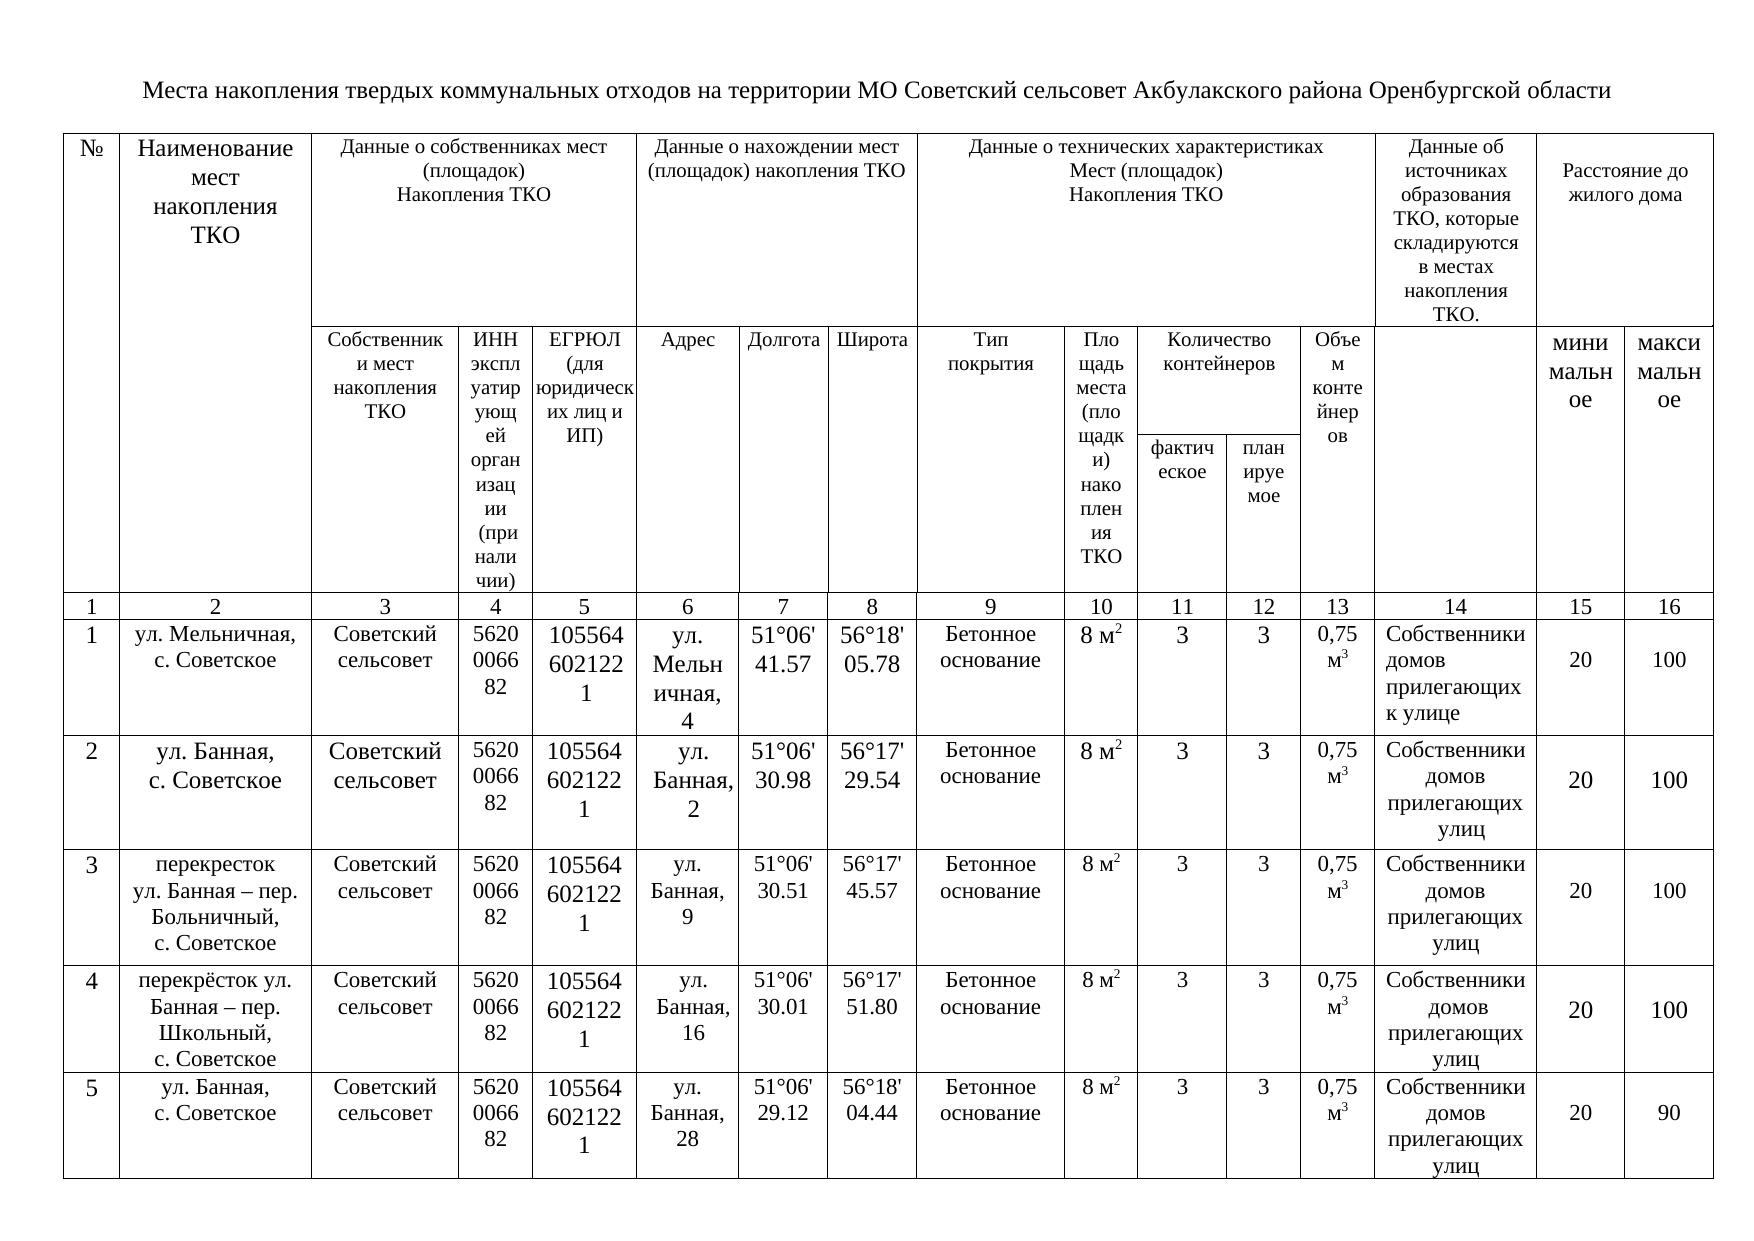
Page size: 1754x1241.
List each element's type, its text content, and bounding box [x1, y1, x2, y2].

table_cell ул. Банная, 16 [637, 966, 738, 1072]
table_cell 51°06'30.98 [739, 736, 827, 849]
table_cell 9 [917, 593, 1064, 619]
table_cell Адрес [637, 327, 739, 592]
table_header Расстояние до жилого дома [1537, 134, 1713, 326]
table_cell 0,75 м3 [1301, 736, 1374, 849]
table_cell 11 [1138, 593, 1226, 619]
table_cell 8 [828, 593, 916, 619]
table_cell Количество контейнеров [1138, 327, 1300, 433]
table_cell 100 [1625, 620, 1713, 735]
table_cell Собственники мест накопления ТКО [312, 327, 458, 592]
table_cell 3 [1227, 966, 1300, 1072]
table_cell Советский сельсовет [312, 850, 458, 965]
table_cell ул. Банная, 9 [637, 850, 738, 965]
table_cell Советский сельсовет [312, 736, 458, 849]
table_cell 5620006682 [459, 966, 532, 1072]
table_cell 4 [459, 593, 532, 619]
table_cell Тип покрытия [918, 327, 1064, 592]
table_cell 1055646021221 [533, 736, 636, 849]
table_cell 1 [64, 593, 119, 619]
table_cell перекресток ул. Банная – пер. Больничный, с. Советское [120, 850, 311, 965]
table_cell 3 [1227, 736, 1300, 849]
table_cell 5 [64, 1073, 119, 1178]
table_cell 8 м2 [1065, 850, 1137, 965]
table_cell 0,75 м3 [1301, 1073, 1374, 1178]
table_cell 1 [64, 620, 119, 735]
table_cell 10 [1065, 593, 1137, 619]
table_cell 12 [1227, 593, 1300, 619]
table_cell 51°06'30.51 [739, 850, 827, 965]
table_cell ул. Банная, 28 [637, 1073, 738, 1178]
table_cell 13 [1301, 593, 1374, 619]
table_cell 5620006682 [459, 850, 532, 965]
table_cell Бетонное основание [917, 1073, 1064, 1178]
table_cell 1055646021221 [533, 1073, 636, 1178]
table_cell Объем контейнеров [1301, 327, 1374, 592]
table_cell 3 [1227, 1073, 1300, 1178]
table_header Данные о технических характеристиках Мест (площадок) Накопления ТКО [918, 134, 1375, 326]
table_cell 56°17'51.80 [828, 966, 916, 1072]
table_cell 5 [533, 593, 636, 619]
table_cell 14 [1375, 593, 1536, 619]
table_cell 3 [1138, 850, 1226, 965]
table_cell 6 [637, 593, 738, 619]
table_cell 0,75 м3 [1301, 966, 1374, 1072]
table_cell 20 [1537, 620, 1624, 735]
table_cell ул. Банная, с. Советское [120, 1073, 311, 1178]
table_cell 3 [1138, 736, 1226, 849]
table_cell 8 м2 [1065, 736, 1137, 849]
table_cell 0,75 м3 [1301, 850, 1374, 965]
table_cell 7 [739, 593, 827, 619]
table_cell 90 [1625, 1073, 1713, 1178]
table_cell 0,75 м3 [1301, 620, 1374, 735]
table_cell 2 [120, 593, 311, 619]
table_cell 3 [1227, 620, 1300, 735]
table_cell 4 [64, 966, 119, 1072]
table_cell ул. Мельничная, с. Советское [120, 620, 311, 735]
table_cell 3 [1138, 1073, 1226, 1178]
table_cell [1375, 327, 1536, 592]
table_cell 100 [1625, 736, 1713, 849]
table_cell Бетонное основание [917, 736, 1064, 849]
table_cell Советский сельсовет [312, 620, 458, 735]
table_cell 3 [1227, 850, 1300, 965]
text Места накопления твердых коммунальных отходов на территории МО Советский сельсовет Акбулакского района Оренбургской области [75, 75, 1679, 104]
table_cell 8 м2 [1065, 1073, 1137, 1178]
table_cell Долгота [740, 327, 828, 592]
table_cell 16 [1625, 593, 1713, 619]
table_cell 51°06'41.57 [739, 620, 827, 735]
table_cell 3 [1138, 620, 1226, 735]
table_header № [64, 134, 119, 592]
table_cell 5620006682 [459, 620, 532, 735]
table_cell 3 [64, 850, 119, 965]
table_cell 51°06'29.12 [739, 1073, 827, 1178]
table_cell ул. Мельничная, 4 [637, 620, 738, 735]
table_cell Бетонное основание [917, 850, 1064, 965]
table_cell 51°06'30.01 [739, 966, 827, 1072]
table_cell 3 [312, 593, 458, 619]
table_header Наименование мест накопления ТКО [120, 134, 311, 592]
table_cell 56°18'05.78 [828, 620, 916, 735]
table_cell ИНН эксплуатирующей организации (при наличии) [459, 327, 532, 592]
table_cell ул. Банная, с. Советское [120, 736, 311, 849]
table_cell Собственники домов прилегающих улиц [1375, 736, 1536, 849]
table_cell фактическое [1138, 435, 1226, 592]
table_cell 20 [1537, 966, 1624, 1072]
table_cell 15 [1537, 593, 1624, 619]
table_cell 8 м2 [1065, 966, 1137, 1072]
table_cell 1055646021221 [533, 850, 636, 965]
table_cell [1375, 1073, 1536, 1178]
table_cell 1055646021221 [533, 966, 636, 1072]
table_cell Советский сельсовет [312, 966, 458, 1072]
table_cell 1055646021221 [533, 620, 636, 735]
table_cell 100 [1625, 850, 1713, 965]
table_cell 20 [1537, 736, 1624, 849]
table_cell 100 [1625, 966, 1713, 1072]
table_cell Собственники домов прилегающих улиц [1375, 850, 1536, 965]
table_cell Собственники домов прилегающих улиц [1375, 966, 1536, 1072]
table_cell минимальное [1537, 327, 1624, 592]
table_cell ул. Банная, 2 [637, 736, 738, 849]
table_cell 3 [1138, 966, 1226, 1072]
table_cell ЕГРЮЛ (для юридических лиц и ИП) [533, 327, 636, 592]
table_cell 5620006682 [459, 1073, 532, 1178]
table_cell Советский сельсовет [312, 1073, 458, 1178]
table_cell Бетонное основание [917, 966, 1064, 1072]
table_cell 8 м2 [1065, 620, 1137, 735]
table_cell 56°18'04.44 [828, 1073, 916, 1178]
table_cell планируемое [1227, 435, 1300, 592]
table_cell Бетонное основание [917, 620, 1064, 735]
table_cell 20 [1537, 850, 1624, 965]
table_cell 56°17'45.57 [828, 850, 916, 965]
table_cell максимальное [1625, 327, 1713, 592]
table_cell Площадь места (площадки) накопления ТКО [1065, 327, 1137, 592]
table_cell 20 [1537, 1073, 1624, 1178]
table_header Данные об источниках образования ТКО, которые складируются в местах накопления ТКО. [1376, 134, 1536, 326]
table_cell Собственники домов прилегающих к улице [1375, 620, 1536, 735]
table_header Данные о нахождении мест (площадок) накопления ТКО [637, 134, 917, 326]
table_cell перекрёсток ул. Банная – пер. Школьный, с. Советское [120, 966, 311, 1072]
table_cell 2 [64, 736, 119, 849]
table_cell 5620006682 [459, 736, 532, 849]
table_cell Широта [829, 327, 917, 592]
table_cell 56°17'29.54 [828, 736, 916, 849]
table_header Данные о собственниках мест (площадок) Накопления ТКО [312, 134, 636, 326]
